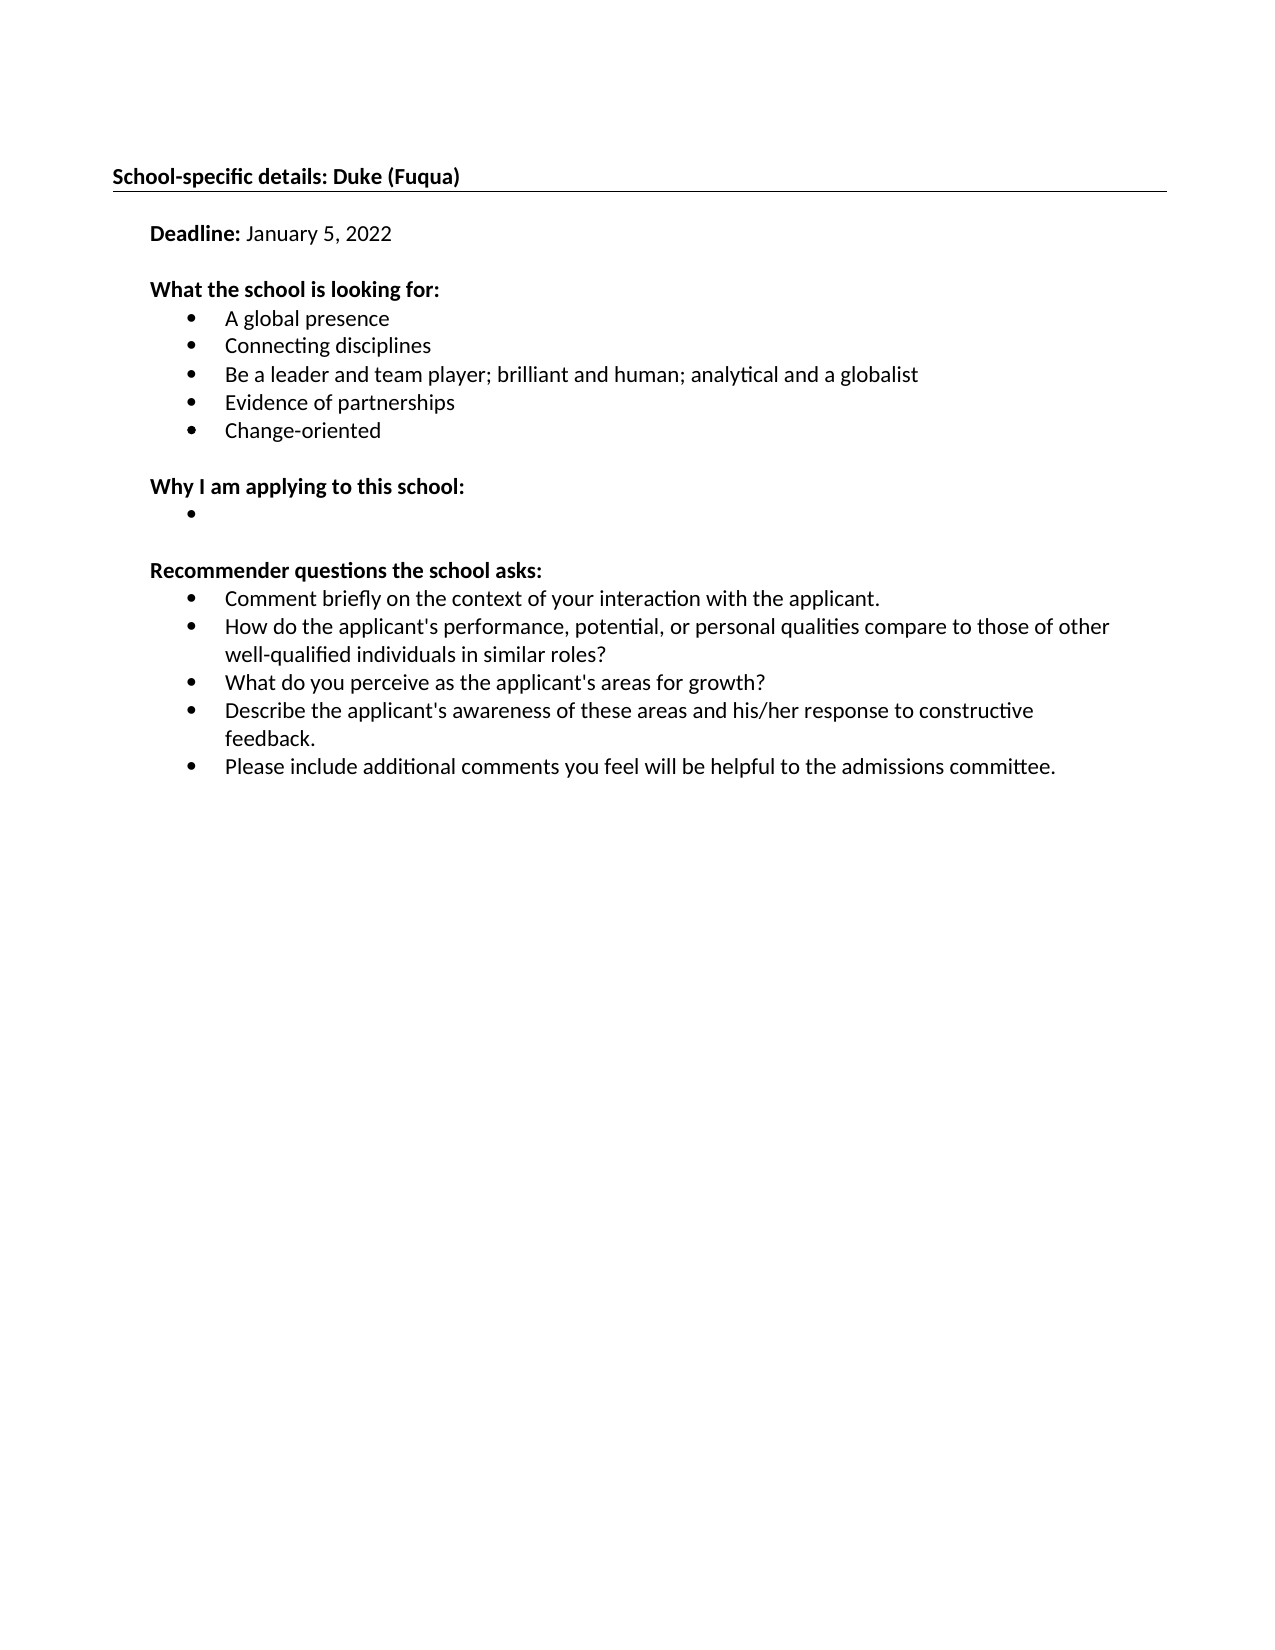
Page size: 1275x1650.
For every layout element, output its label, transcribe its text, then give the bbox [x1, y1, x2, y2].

list How do the applicant's performance, potential, or personal qualities compare to those of other well-qualified individuals in similar roles? [187, 612, 1125, 668]
text Why I am applying to this school: [150, 472, 1125, 500]
list Evidence of partnerships [187, 388, 1125, 416]
list What do you perceive as the applicant's areas for growth? [187, 668, 1125, 696]
list Describe the applicant's awareness of these areas and his/her response to constructive feedback. [187, 696, 1125, 752]
text Deadline: January 5, 2022 [150, 219, 1125, 248]
list Change-oriented [187, 416, 1125, 444]
text What the school is looking for: [150, 276, 1125, 304]
list A global presence [187, 304, 1125, 332]
list Comment briefly on the context of your interaction with the applicant. [187, 584, 1125, 612]
text Recommender questions the school asks: [150, 556, 1125, 584]
list Connecting disciplines [187, 332, 1125, 360]
subtitle School-specific details: Duke (Fuqua) [112, 162, 1167, 192]
list Please include additional comments you feel will be helpful to the admissions committee. [187, 752, 1125, 780]
list Be a leader and team player; brilliant and human; analytical and a globalist [187, 360, 1125, 388]
